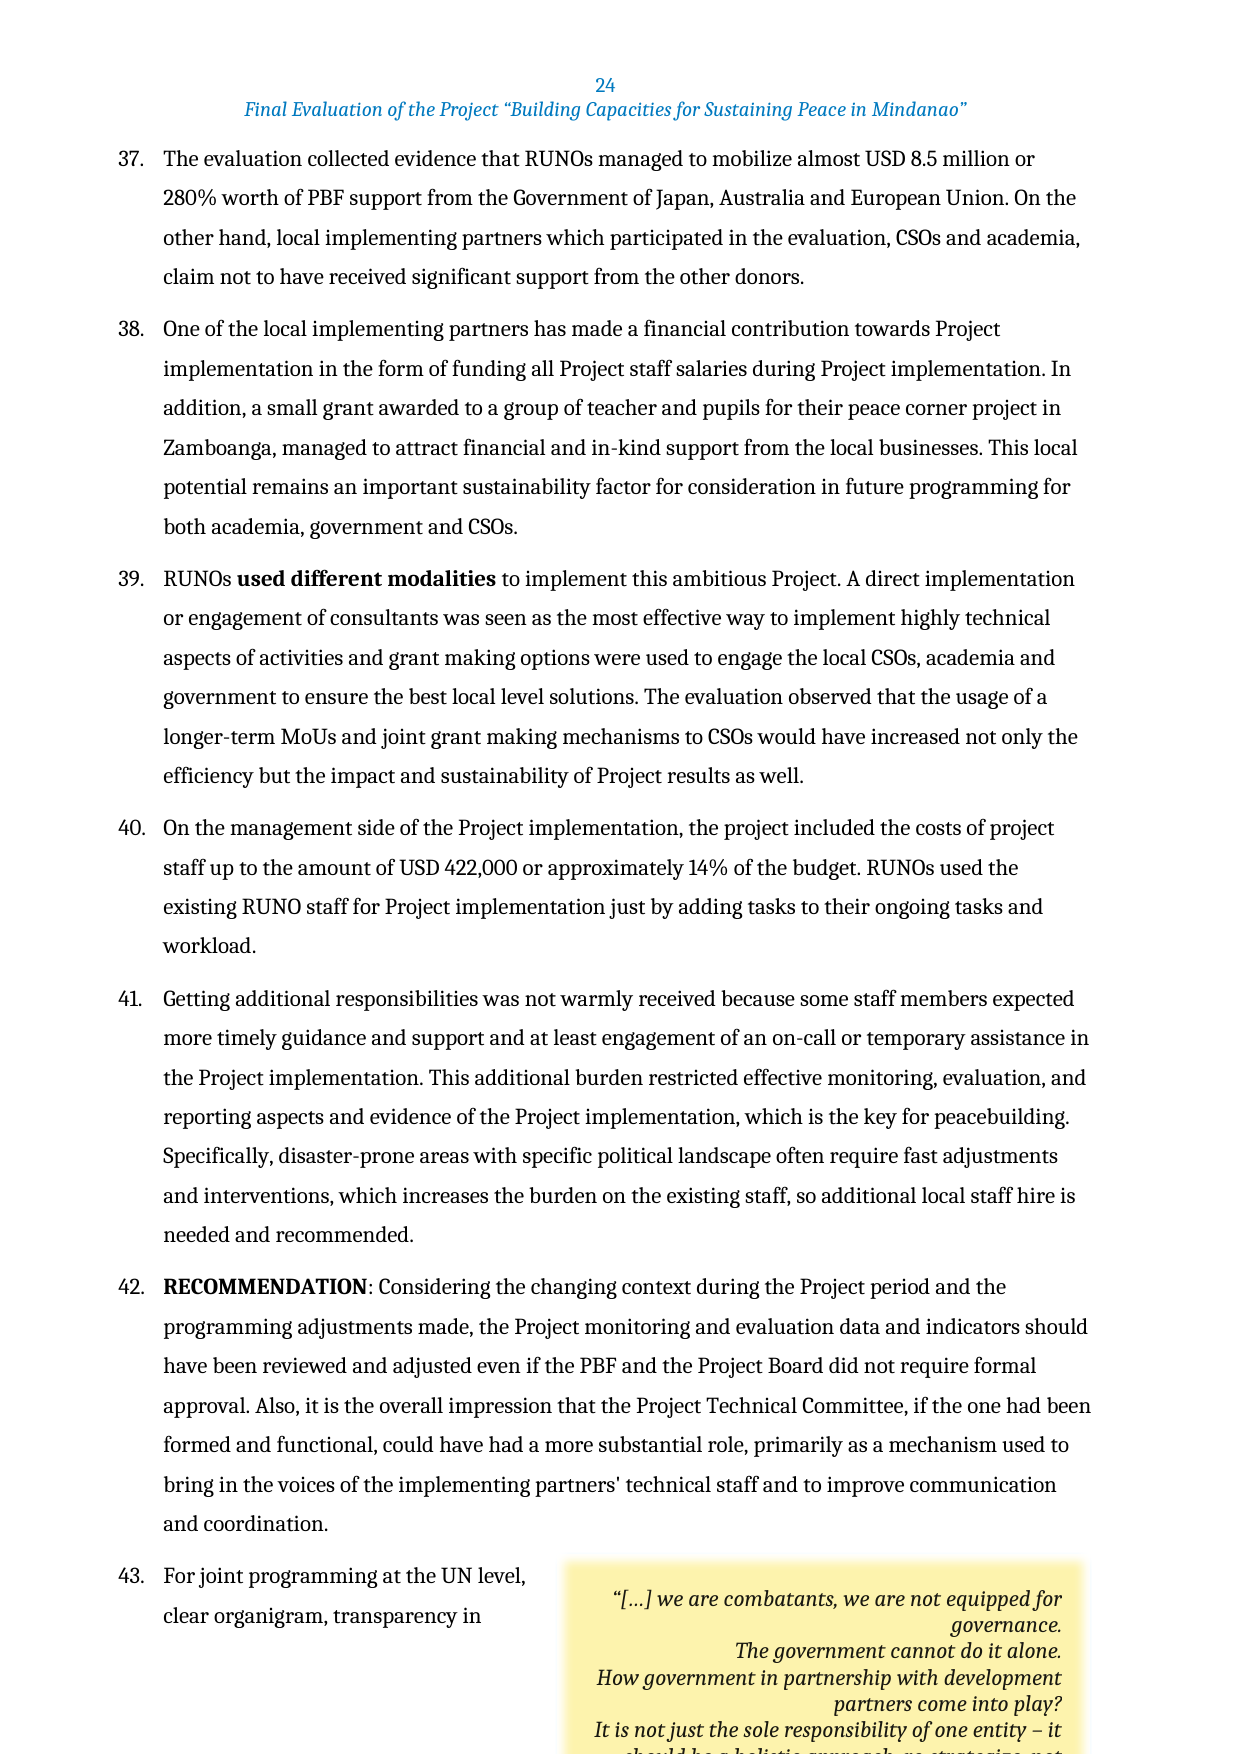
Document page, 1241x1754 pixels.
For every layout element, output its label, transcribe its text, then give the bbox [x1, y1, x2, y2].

list RECOMMENDATION: Considering the changing context during the Project period and the programming adjustments made, the Project monitoring and evaluation data and indicators should have been reviewed and adjusted even if the PBF and the Project Board did not require formal approval. Also, it is the overall impression that the Project Technical Committee, if the one had been formed and functional, could have had a more substantial role, primarily as a mechanism used to bring in the voices of the implementing partners' technical staff and to improve communication and coordination. [118, 1274, 1093, 1537]
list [118, 1563, 1093, 1629]
list Getting additional responsibilities was not warmly received because some staff members expected more timely guidance and support and at least engagement of an on-call or temporary assistance in the Project implementation. This additional burden restricted effective monitoring, evaluation, and reporting aspects and evidence of the Project implementation, which is the key for peacebuilding. Specifically, disaster-prone areas with specific political landscape often require fast adjustments and interventions, which increases the burden on the existing staff, so additional local staff hire is needed and recommended. [118, 985, 1093, 1248]
list One of the local implementing partners has made a financial contribution towards Project implementation in the form of funding all Project staff salaries during Project implementation. In addition, a small grant awarded to a group of teacher and pupils for their peace corner project in Zamboanga, managed to attract financial and in-kind support from the local businesses. This local potential remains an important sustainability factor for consideration in future programming for both academia, government and CSOs. [118, 316, 1093, 540]
list RUNOs used different modalities to implement this ambitious Project. A direct implementation or engagement of consultants was seen as the most effective way to implement highly technical aspects of activities and grant making options were used to engage the local CSOs, academia and government to ensure the best local level solutions. The evaluation observed that the usage of a longer-term MoUs and joint grant making mechanisms to CSOs would have increased not only the efficiency but the impact and sustainability of Project results as well. [118, 566, 1093, 789]
list On the management side of the Project implementation, the project included the costs of project staff up to the amount of USD 422,000 or approximately 14% of the budget. RUNOs used the existing RUNO staff for Project implementation just by adding tasks to their ongoing tasks and workload. [118, 815, 1093, 960]
list The evaluation collected evidence that RUNOs managed to mobilize almost USD 8.5 million or 280% worth of PBF support from the Government of Japan, Australia and European Union. On the other hand, local implementing partners which participated in the evaluation, CSOs and academia, claim not to have received significant support from the other donors. [118, 146, 1093, 291]
